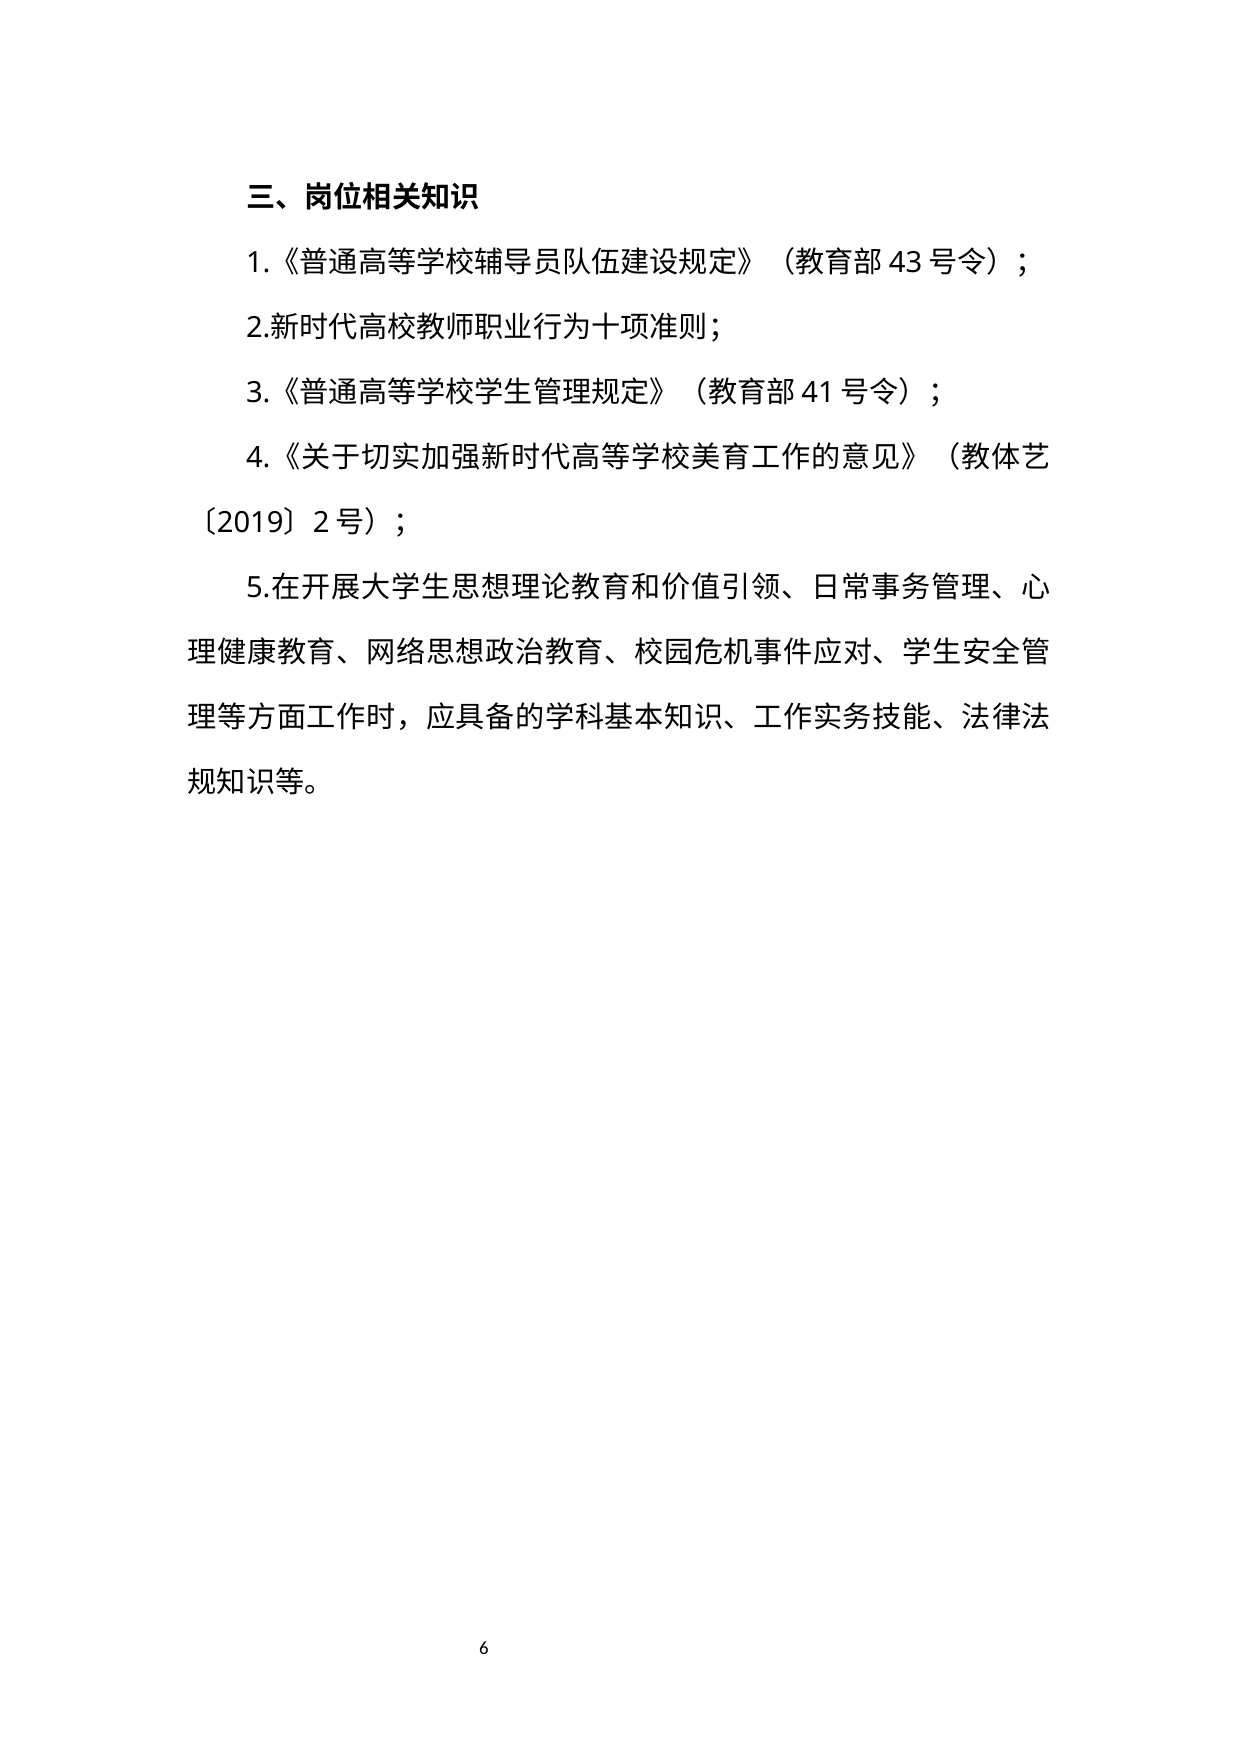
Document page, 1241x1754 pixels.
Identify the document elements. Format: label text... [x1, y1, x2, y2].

text 1.《普通高等学校辅导员队伍建设规定》（教育部43号令）； [187, 227, 1053, 292]
text 三、岗位相关知识 [187, 162, 1053, 227]
text 3.《普通高等学校学生管理规定》（教育部41号令）； [187, 357, 1053, 422]
text 2.新时代高校教师职业行为十项准则； [187, 292, 1053, 357]
text 4.《关于切实加强新时代高等学校美育工作的意见》（教体艺〔2019〕2号）； [187, 422, 1053, 552]
text 5.在开展大学生思想理论教育和价值引领、日常事务管理、心理健康教育、网络思想政治教育、校园危机事件应对、学生安全管理等方面工作时，应具备的学科基本知识、工作实务技能、法律法规知识等。 [187, 552, 1053, 812]
